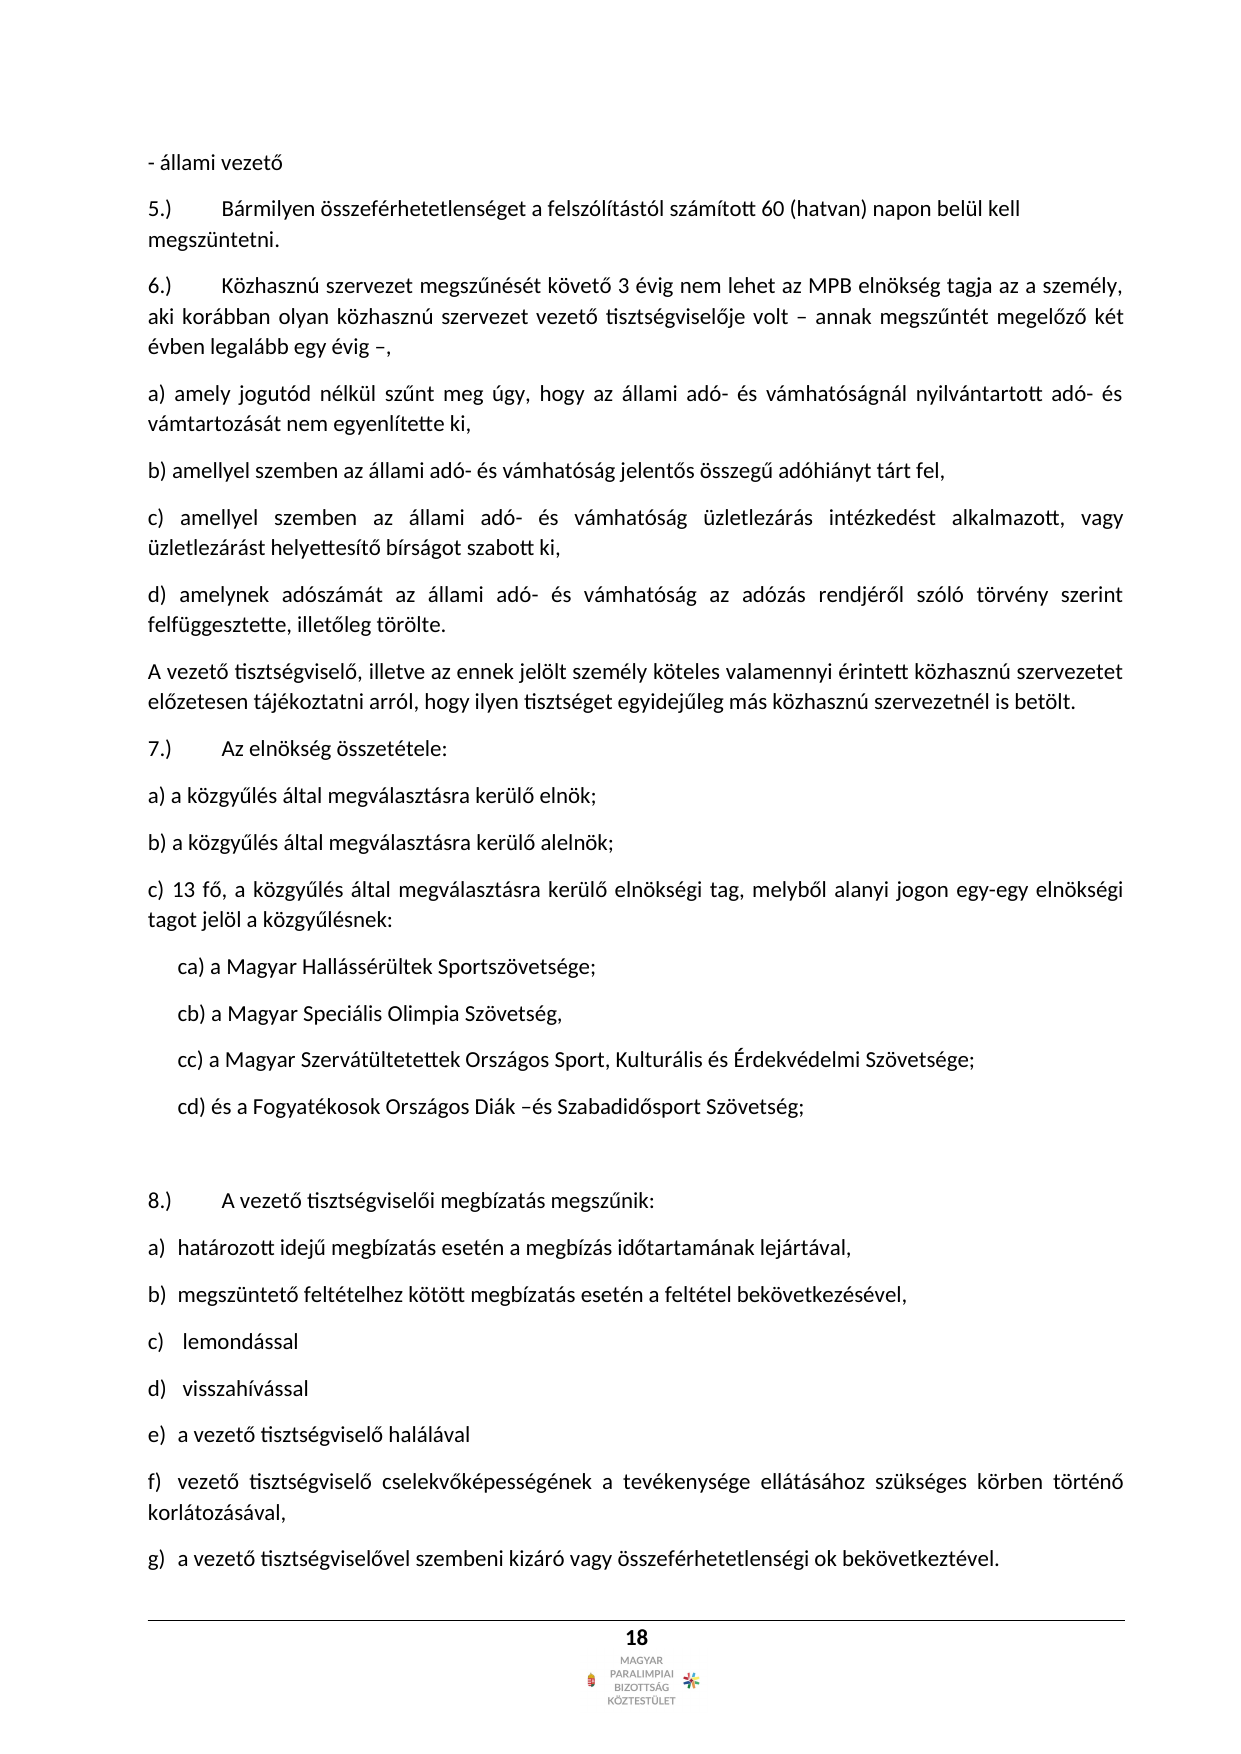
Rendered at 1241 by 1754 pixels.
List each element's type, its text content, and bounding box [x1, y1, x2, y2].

picture [579, 1648, 708, 1713]
text cc) a Magyar Szervátültetettek Országos Sport, Kulturális és Érdekvédelmi Szövetsége; [177, 1046, 1125, 1074]
text ca) a Magyar Hallássérültek Sportszövetsége; [177, 952, 1125, 980]
text b) a közgyűlés által megválasztásra kerülő alelnök; [148, 828, 1125, 856]
text cb) a Magyar Speciális Olimpia Szövetség, [177, 999, 1125, 1027]
text a) amely jogutód nélkül szűnt meg úgy, hogy az állami adó- és vámhatóságnál nyilvántartott adó- és vámtartozását nem egyenlítette ki, [148, 379, 1125, 437]
text A vezető tisztségviselő, illetve az ennek jelölt személy köteles valamennyi érintett közhasznú szervezetet előzetesen tájékoztatni arról, hogy ilyen tisztséget egyidejűleg más közhasznú szervezetnél is betölt. [148, 657, 1125, 715]
list visszahívással [148, 1374, 1125, 1402]
list lemondással [148, 1327, 1125, 1355]
text 7.) Az elnökség összetétele: [148, 734, 1125, 762]
list határozott idejű megbízatás esetén a megbízás időtartamának lejártával, [148, 1233, 1125, 1261]
text 6.) Közhasznú szervezet megszűnését követő 3 évig nem lehet az MPB elnökség tagja az a személy, aki korábban olyan közhasznú szervezet vezető tisztségviselője volt – annak megszűntét megelőző két évben legalább egy évig –, [148, 272, 1125, 360]
text cd) és a Fogyatékosok Országos Diák –és Szabadidősport Szövetség; [177, 1092, 1125, 1121]
text d) amelynek adószámát az állami adó- és vámhatóság az adózás rendjéről szóló törvény szerint felfüggesztette, illetőleg törölte. [148, 580, 1125, 638]
text c) 13 fő, a közgyűlés által megválasztásra kerülő elnökségi tag, melyből alanyi jogon egy-egy elnökségi tagot jelöl a közgyűlésnek: [148, 875, 1125, 933]
list megszüntető feltételhez kötött megbízatás esetén a feltétel bekövetkezésével, [148, 1280, 1125, 1308]
text b) amellyel szemben az állami adó- és vámhatóság jelentős összegű adóhiányt tárt fel, [148, 456, 1125, 484]
text 8.) A vezető tisztségviselői megbízatás megszűnik: [148, 1186, 1125, 1214]
list a vezető tisztségviselővel szembeni kizáró vagy összeférhetetlenségi ok bekövetkeztével. [148, 1544, 1125, 1573]
list vezető tisztségviselő cselekvőképességének a tevékenysége ellátásához szükséges körben történő korlátozásával, [148, 1467, 1125, 1526]
text c) amellyel szemben az állami adó- és vámhatóság üzletlezárás intézkedést alkalmazott, vagy üzletlezárást helyettesítő bírságot szabott ki, [148, 503, 1125, 561]
text - állami vezető [148, 148, 1125, 176]
list a vezető tisztségviselő halálával [148, 1421, 1125, 1449]
text a) a közgyűlés által megválasztásra kerülő elnök; [148, 781, 1125, 809]
text 5.) Bármilyen összeférhetetlenséget a felszólítástól számított 60 (hatvan) napon belül kell megszüntetni. [148, 194, 1125, 253]
